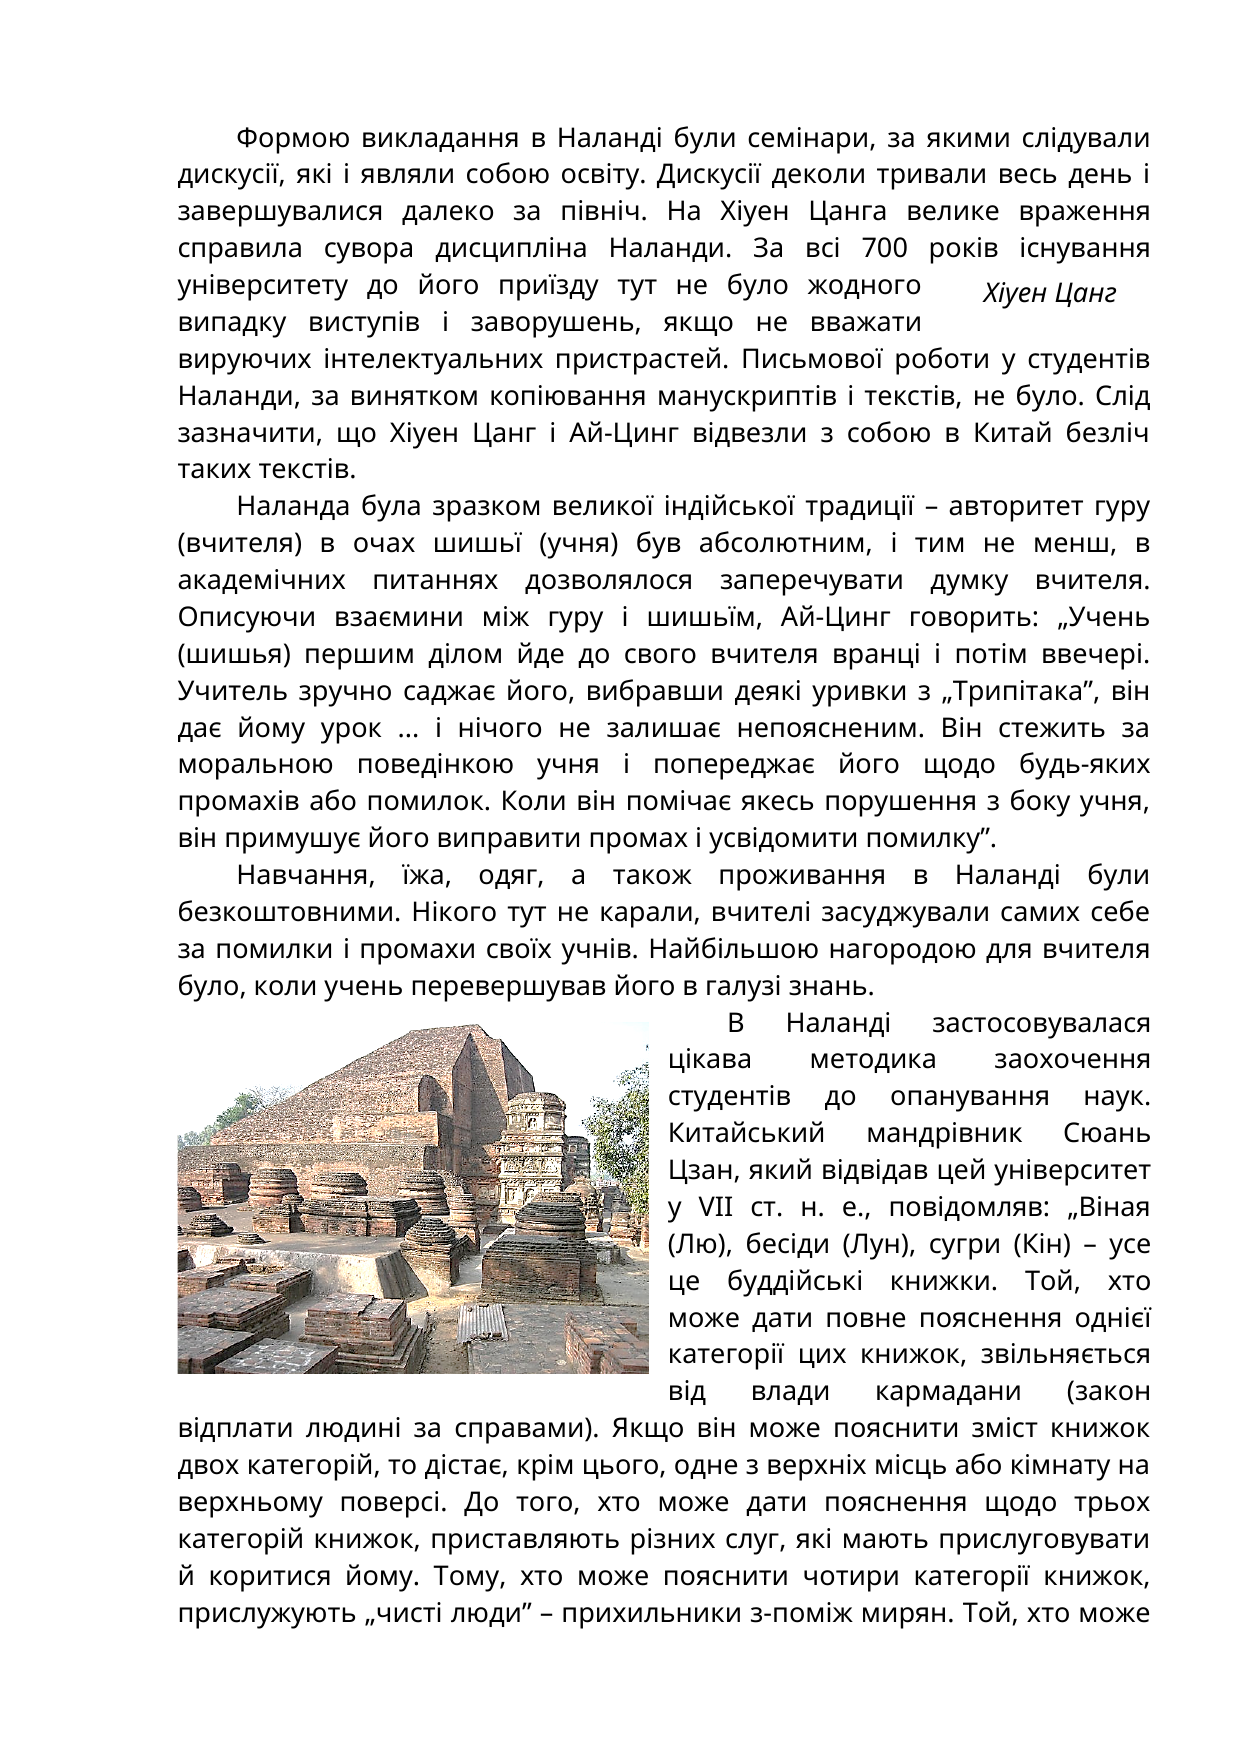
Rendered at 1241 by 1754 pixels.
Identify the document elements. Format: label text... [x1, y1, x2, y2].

text Наланда була зразком великої індійської традиції – авторитет гуру (вчителя) в очах шишьї (учня) був абсолютним, і тим не менш, в академічних питаннях дозволялося заперечувати думку вчителя. Описуючи взаємини між гуру і шишьїм, Ай-Цинг говорить: „Учень (шишья) першим ділом йде до свого вчителя вранці і потім ввечері. Учитель зручно саджає його, вибравши деякі уривки з „Трипітака”, він дає йому урок ... і нічого не залишає непоясненим. Він стежить за моральною поведінкою учня і попереджає його щодо будь-яких промахів або помилок. Коли він помічає якесь порушення з боку учня, він примушує його виправити промах і усвідомити помилку”. [177, 487, 1152, 856]
text Формою викладання в Наланді були семінари, за якими слідували дискусії, які і являли собою освіту. Дискусії деколи тривали весь день і завершувалися далеко за північ. На Хіуен Цанга велике враження справила сувора дисципліна Наланди. За всі 700 років існування університету до його приїзду тут не було жодного випадку виступів і заворушень, якщо не вважати вируючих інтелектуальних пристрастей. Письмової роботи у студентів Наланди, за винятком копіювання манускриптів і текстів, не було. Слід зазначити, що Хіуен Цанг і Ай-Цинг відвезли з собою в Китай безліч таких текстів. [177, 118, 1152, 487]
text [177, 1003, 1152, 1630]
picture [176, 1022, 649, 1373]
text Навчання, їжа, одяг, а також проживання в Наланді були безкоштовними. Нікого тут не карали, вчителі засуджували самих себе за помилки і промахи своїх учнів. Найбільшою нагородою для вчителя було, коли учень перевершував його в галузі знань. [177, 856, 1152, 1003]
